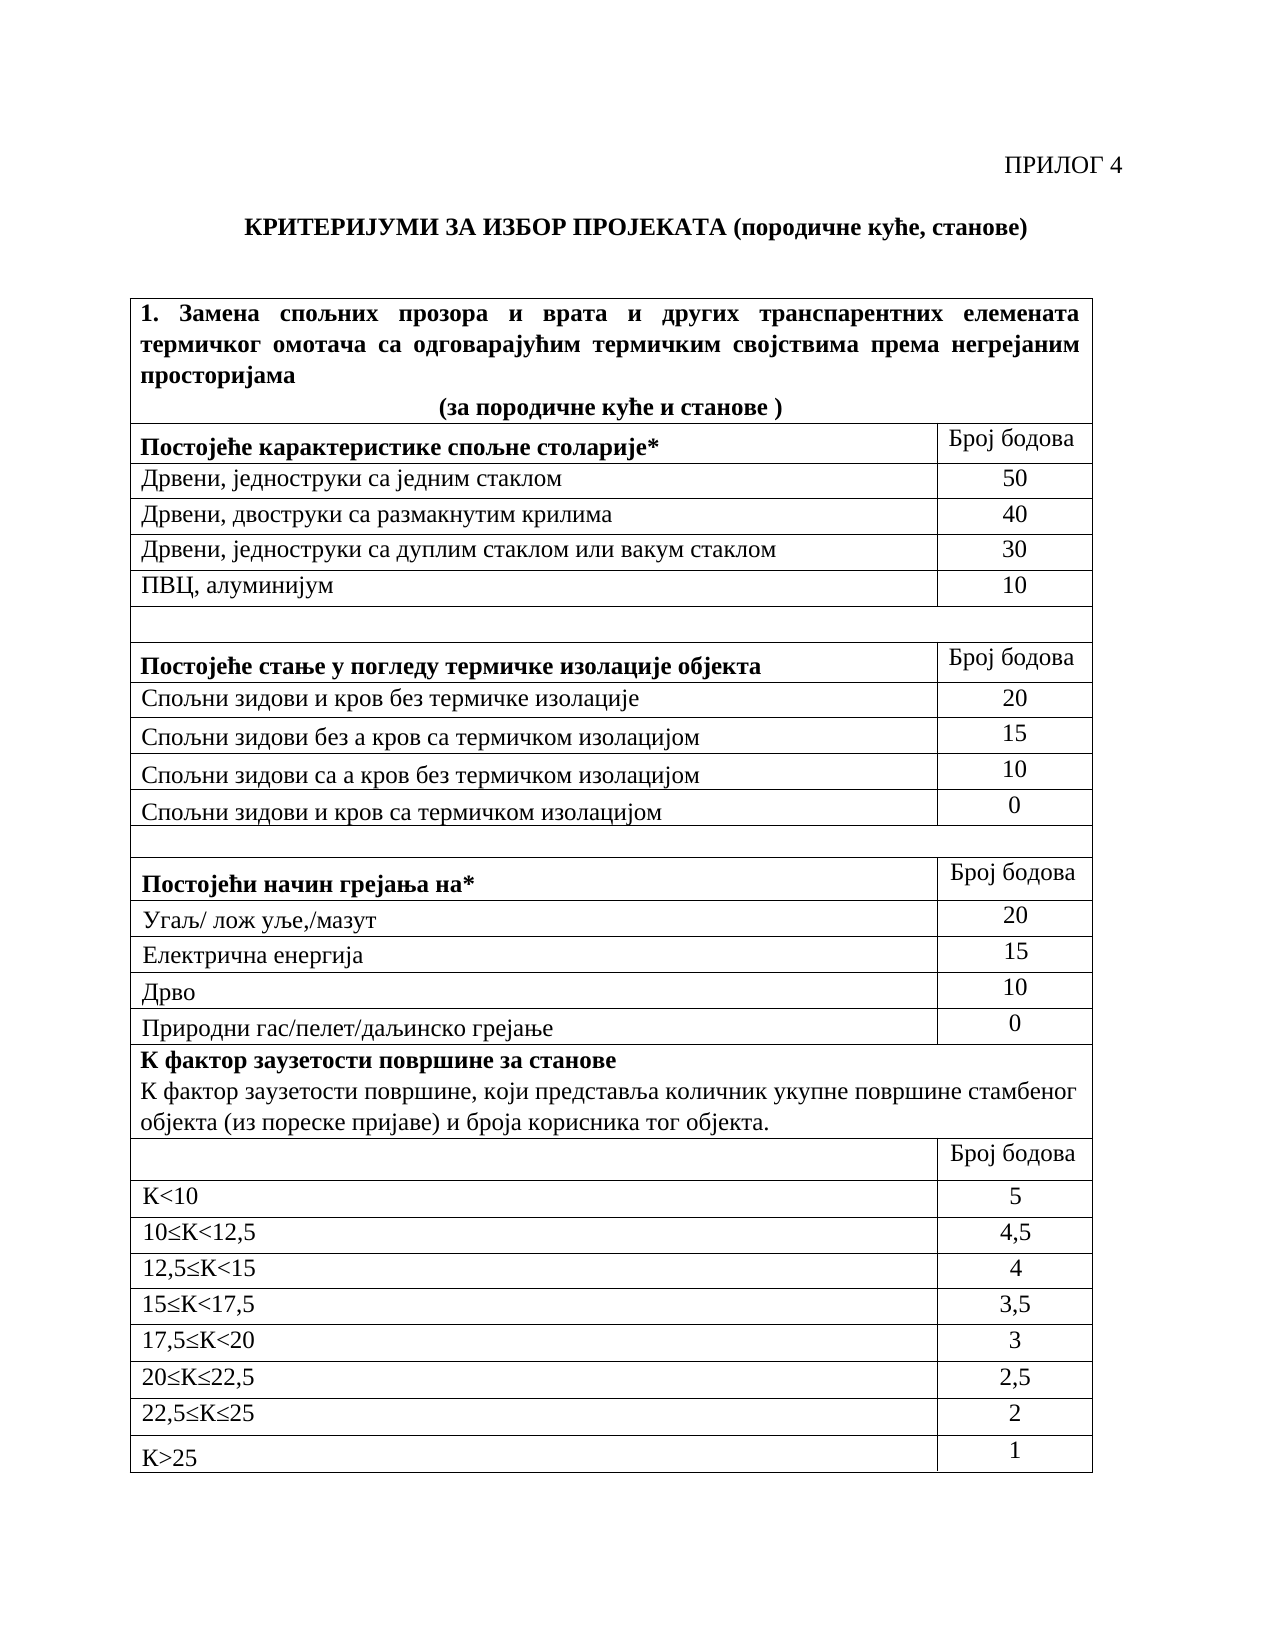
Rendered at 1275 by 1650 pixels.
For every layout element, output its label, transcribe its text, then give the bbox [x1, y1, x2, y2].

table_cell 10 [938, 973, 1092, 1007]
table_cell 15 [938, 937, 1092, 971]
table_cell 4 [938, 1254, 1092, 1288]
table_cell 10≤К<12,5 [131, 1218, 937, 1252]
table_cell 1 [938, 1436, 1092, 1471]
table_cell 3 [938, 1325, 1092, 1361]
table_cell 50 [938, 464, 1092, 498]
table_cell 17,5≤К<20 [131, 1325, 937, 1361]
table_cell Угаљ/ лож уље,/мазут [131, 901, 937, 936]
table_cell Постојеће карактеристике спољне столарије* [131, 424, 937, 463]
table_cell [131, 826, 1092, 857]
table_cell 0 [938, 790, 1092, 825]
table_cell Спољни зидови са а кров без термичком изолацијом [131, 754, 937, 789]
table_cell 40 [938, 499, 1092, 533]
table_cell 2,5 [938, 1362, 1092, 1398]
table_cell 2 [938, 1399, 1092, 1434]
table_cell Постојећи начин грејања на* [131, 858, 937, 900]
table_header 1. Заменa спољних прозора и врата и других транспарентних елемената термичког омотача са одговарајућим термичким својствима према негрејаним просторијама (за породичне куће и станове ) [131, 299, 1092, 422]
table_cell Електрична енергија [131, 937, 937, 971]
table_cell [131, 1139, 937, 1180]
table_cell К фактор заузетости површине за станове К фактор заузетости површине, који представља количник укупне површине стамбеног објекта (из пореске пријаве) и броја корисника тог објекта. [131, 1045, 1092, 1138]
table_cell 20≤К≤22,5 [131, 1362, 937, 1398]
table_cell 10 [938, 754, 1092, 789]
text ПРИЛОГ 4 [150, 150, 1122, 179]
text КРИТЕРИЈУМИ ЗА ИЗБОР ПРОЈЕКАТА (породичне куће, станове) [150, 212, 1122, 241]
table_cell 10 [938, 571, 1092, 606]
table_cell 0 [938, 1009, 1092, 1044]
table_cell 15≤К<17,5 [131, 1289, 937, 1324]
table_cell Дрвени, двоструки са размакнутим крилима [131, 499, 937, 533]
table_cell Природни гас/пелет/даљинско грејање [131, 1009, 937, 1044]
table_cell 12,5≤К<15 [131, 1254, 937, 1288]
table_cell К>25 [131, 1436, 937, 1471]
table_cell 3,5 [938, 1289, 1092, 1324]
table_cell 15 [938, 718, 1092, 753]
table_cell 5 [938, 1181, 1092, 1216]
table_cell 20 [938, 901, 1092, 936]
table_cell 4,5 [938, 1218, 1092, 1252]
table_cell 22,5≤К≤25 [131, 1399, 937, 1434]
table_cell Спољни зидови и кров без термичке изолације [131, 683, 937, 717]
table_cell 20 [938, 683, 1092, 717]
table_cell ПВЦ, алуминијум [131, 571, 937, 606]
table_cell [131, 607, 1092, 642]
table_cell Постојеће стање у погледу термичке изолације објекта [131, 643, 937, 682]
table_cell Број бодова [938, 858, 1092, 900]
table_cell Спољни зидови без а кров са термичком изолацијом [131, 718, 937, 753]
table_cell Дрвени, једноструки са једним стаклом [131, 464, 937, 498]
table_cell Број бодова [938, 1139, 1092, 1180]
table_cell Број бодова [938, 643, 1092, 682]
table_cell Дрвени, једноструки са дуплим стаклом или вакум стаклом [131, 535, 937, 569]
table_cell К<10 [131, 1181, 937, 1216]
table_cell Број бодова [938, 424, 1092, 463]
table_cell Дрво [131, 973, 937, 1007]
table_cell 30 [938, 535, 1092, 569]
table_cell Спољни зидови и кров са термичком изолацијом [131, 790, 937, 825]
